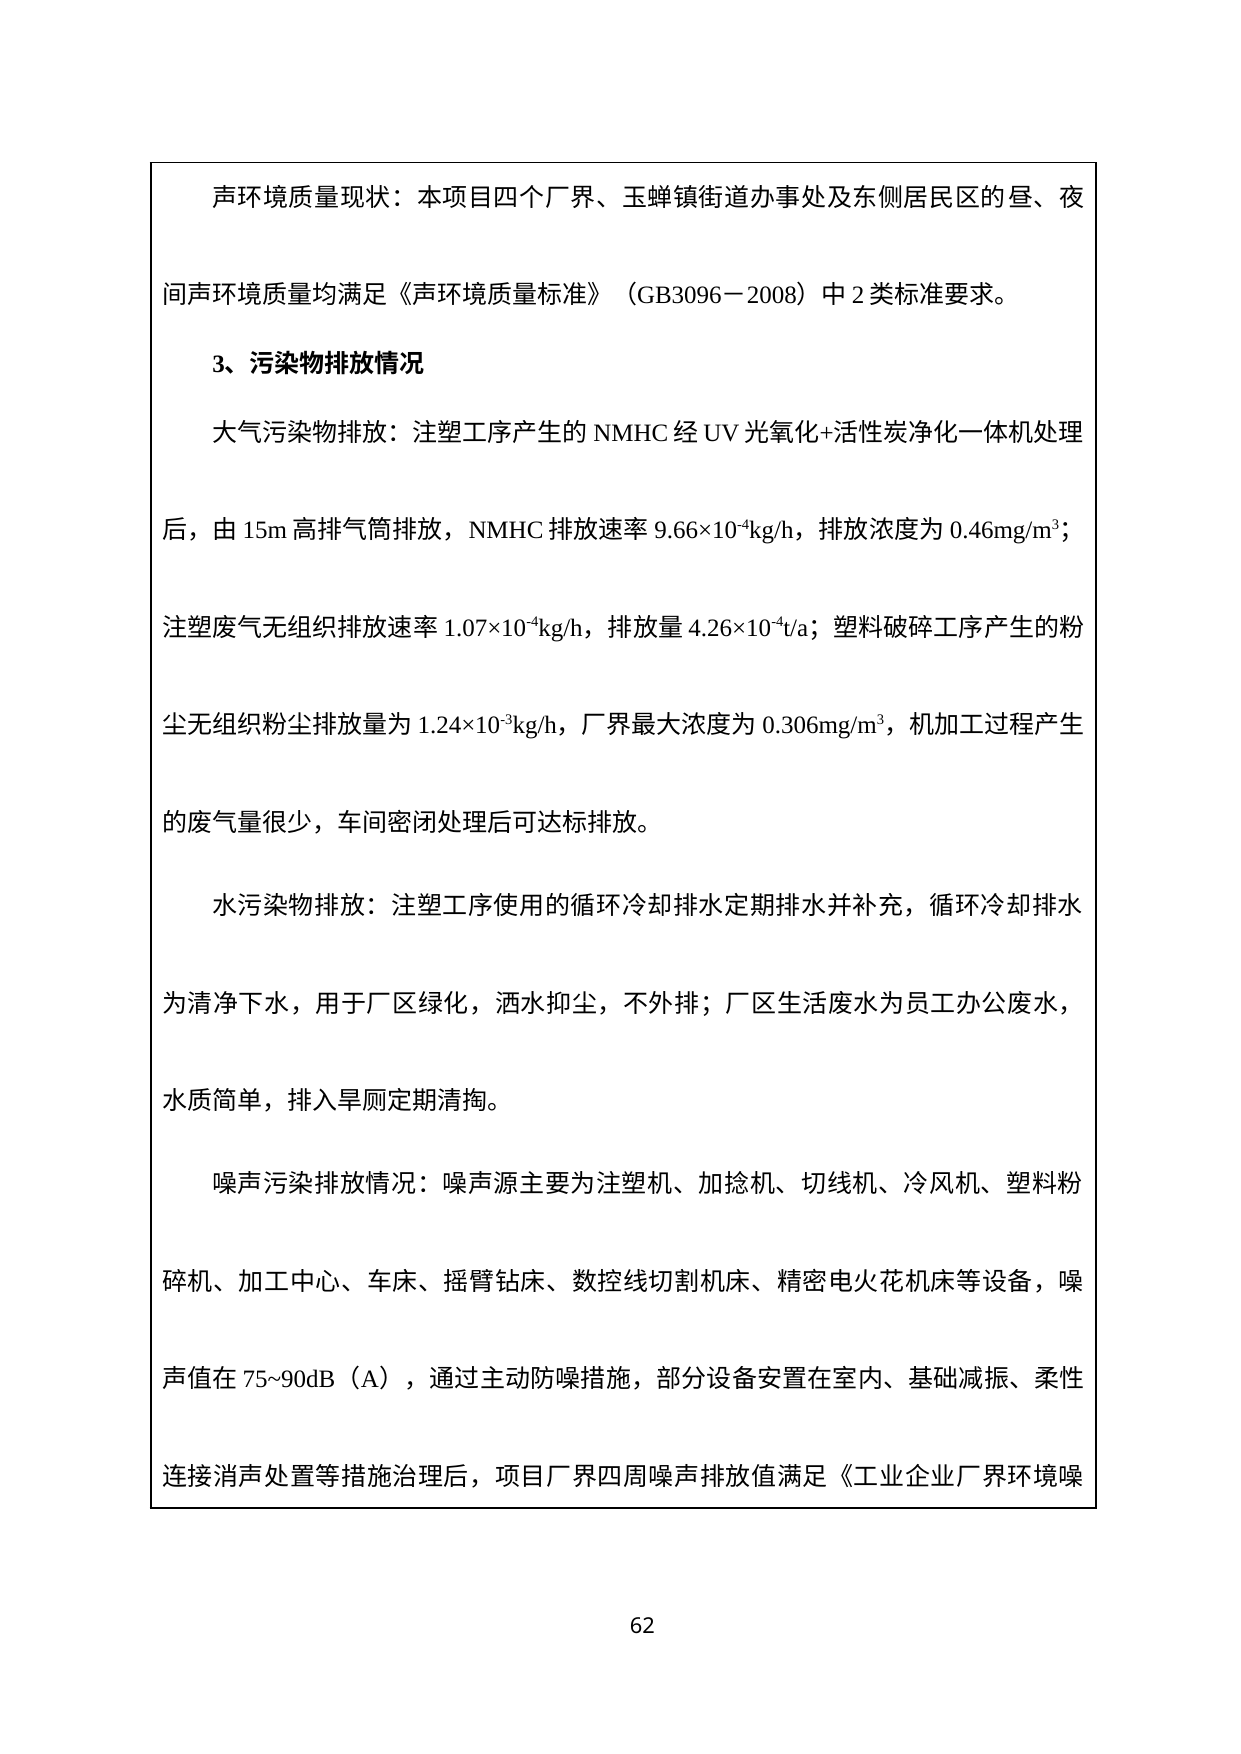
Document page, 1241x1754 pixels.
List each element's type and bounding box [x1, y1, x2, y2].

table_header [152, 163, 1095, 1507]
